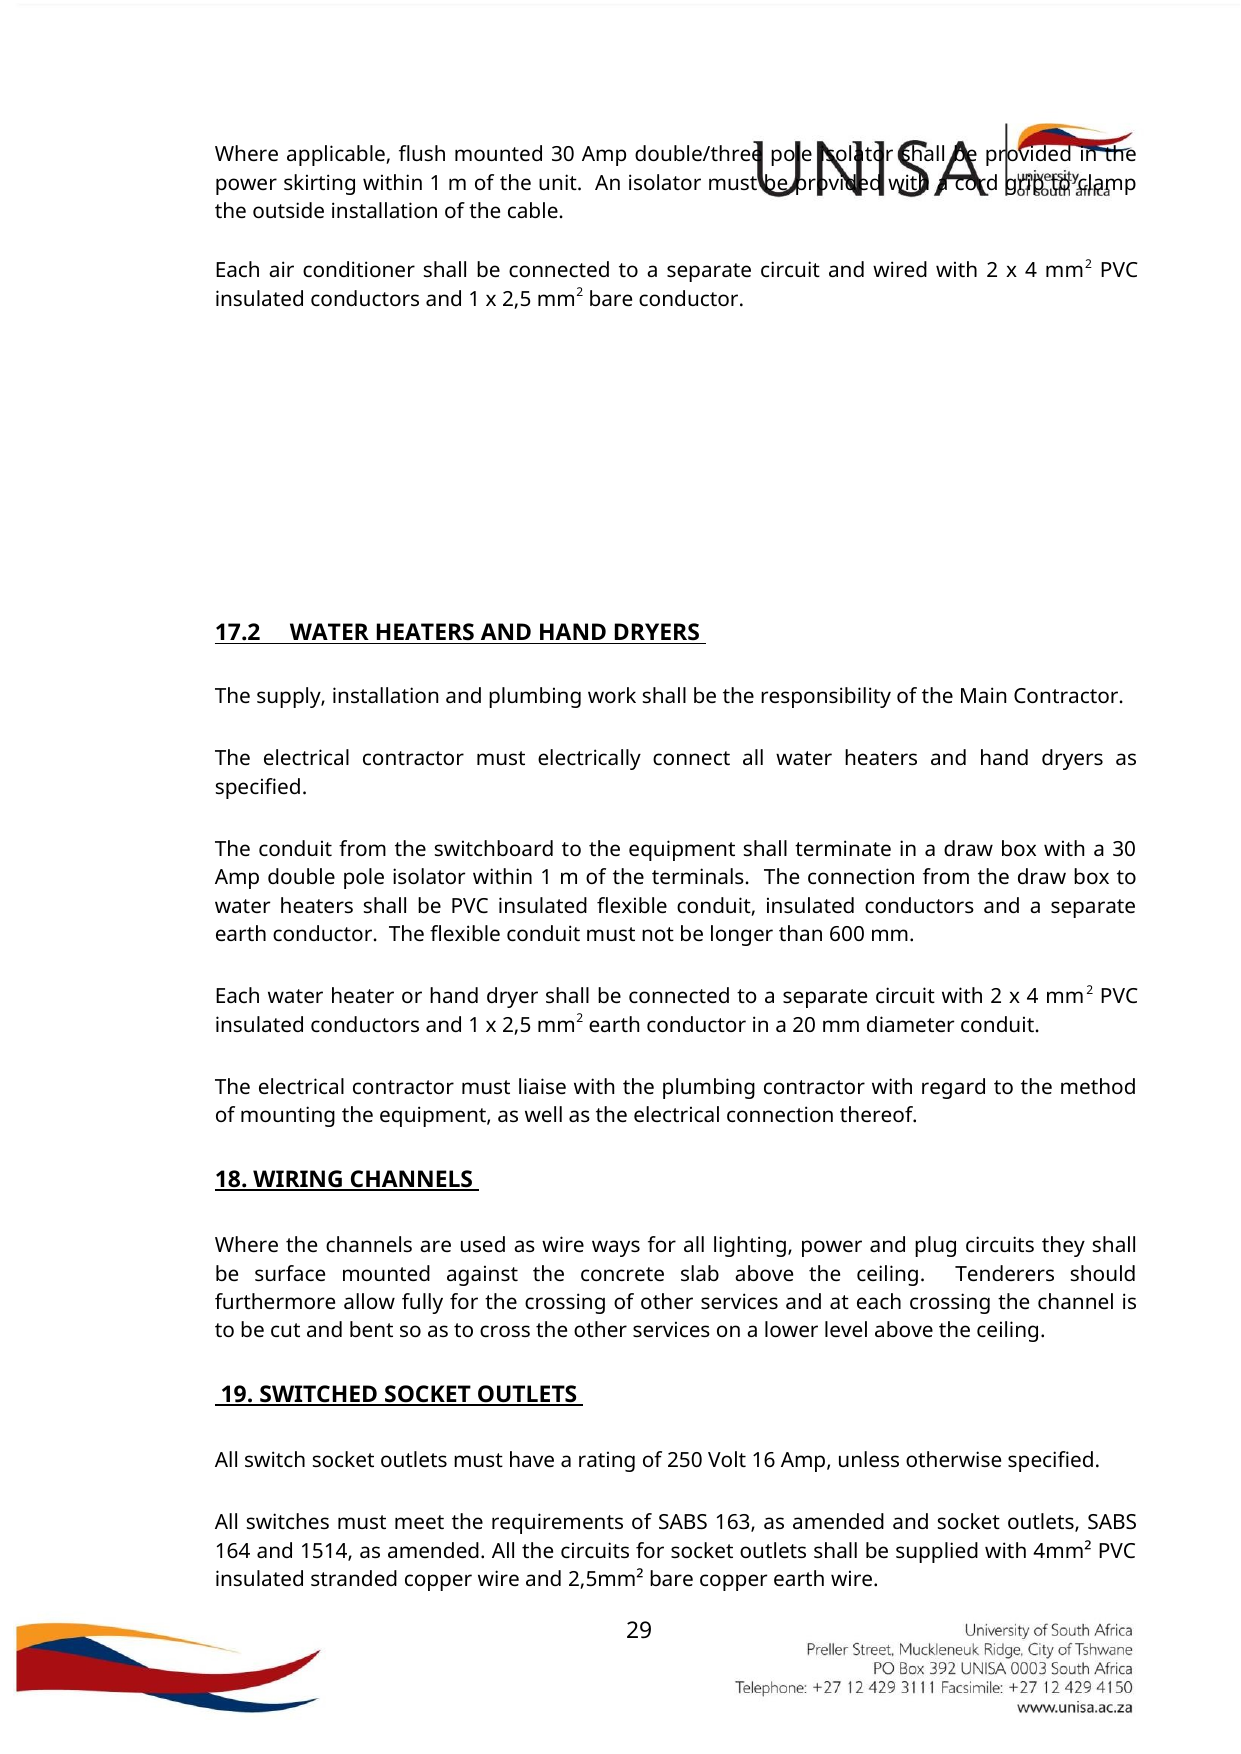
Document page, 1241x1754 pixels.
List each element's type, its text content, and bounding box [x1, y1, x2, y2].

text 17.2 WATER HEATERS AND HAND DRYERS [139, 616, 1138, 647]
text 18. WIRING CHANNELS [214, 1163, 1138, 1194]
text Each air conditioner shall be connected to a separate circuit and wired with 2 x 4 mm2 PVC insulated conductors and 1 x 2,5 mm2 bare conductor. [214, 256, 1138, 312]
text The electrical contractor must electrically connect all water heaters and hand dryers as specified. [214, 743, 1138, 800]
text Where the channels are used as wire ways for all lighting, power and plug circuits they shall be surface mounted against the concrete slab above the ceiling. Tenderers should furthermore allow fully for the crossing of other services and at each crossing the channel is to be cut and bent so as to cross the other services on a lower level above the ceiling. [214, 1230, 1138, 1344]
text Where applicable, flush mounted 30 Amp double/three pole isolator shall be provided in the power skirting within 1 m of the unit. An isolator must be provided with a cord grip to clamp the outside installation of the cable. [214, 139, 1138, 225]
text All switch socket outlets must have a rating of 250 Volt 16 Amp, unless otherwise specified. [214, 1445, 1138, 1474]
text 19. SWITCHED SOCKET OUTLETS [214, 1378, 1138, 1409]
text The electrical contractor must liaise with the plumbing contractor with regard to the method of mounting the equipment, as well as the electrical connection thereof. [214, 1072, 1138, 1129]
picture [13, 3, 1241, 1720]
text The supply, installation and plumbing work shall be the responsibility of the Main Contractor. [214, 681, 1138, 709]
text The conduit from the switchboard to the equipment shall terminate in a draw box with a 30 Amp double pole isolator within 1 m of the terminals. The connection from the draw box to water heaters shall be PVC insulated flexible conduit, insulated conductors and a separate earth conductor. The flexible conduit must not be longer than 600 mm. [214, 834, 1138, 948]
text All switches must meet the requirements of SABS 163, as amended and socket outlets, SABS 164 and 1514, as amended. All the circuits for socket outlets shall be supplied with 4mm² PVC insulated stranded copper wire and 2,5mm² bare copper earth wire. [214, 1507, 1138, 1593]
text Each water heater or hand dryer shall be connected to a separate circuit with 2 x 4 mm2 PVC insulated conductors and 1 x 2,5 mm2 earth conductor in a 20 mm diameter conduit. [214, 981, 1138, 1038]
